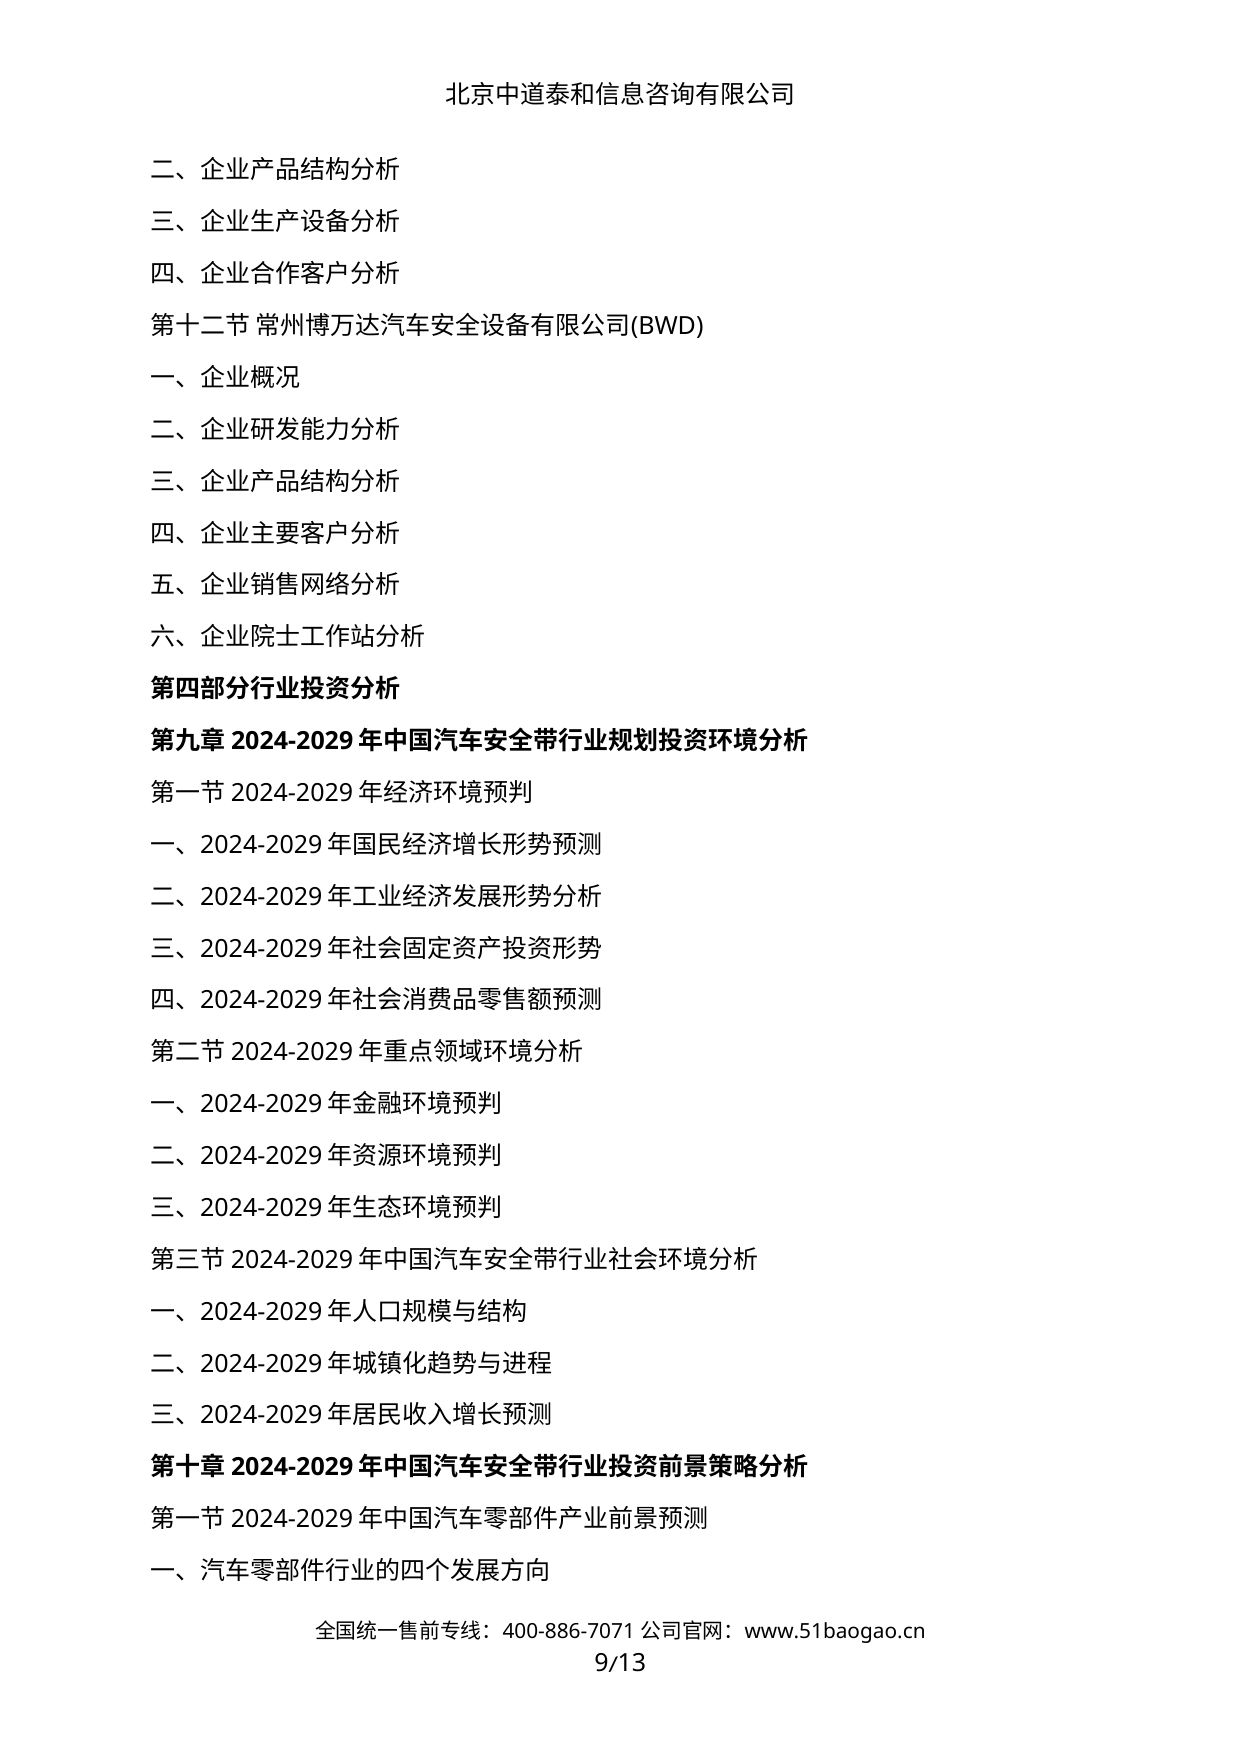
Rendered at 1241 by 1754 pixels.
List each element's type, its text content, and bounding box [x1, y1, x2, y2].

text 三、2024-2029年生态环境预判 [150, 1187, 1090, 1224]
text 一、2024-2029年金融环境预判 [150, 1084, 1090, 1120]
text 四、企业主要客户分析 [150, 513, 1090, 549]
text 二、2024-2029年资源环境预判 [150, 1136, 1090, 1172]
text 二、企业产品结构分析 [150, 150, 1090, 186]
text 一、2024-2029年国民经济增长形势预测 [150, 824, 1090, 861]
text 三、企业产品结构分析 [150, 461, 1090, 497]
text 三、2024-2029年居民收入增长预测 [150, 1395, 1090, 1431]
text 五、企业销售网络分析 [150, 565, 1090, 601]
text 第九章 2024-2029年中国汽车安全带行业规划投资环境分析 [150, 721, 1090, 757]
text 二、企业研发能力分析 [150, 409, 1090, 446]
text 二、2024-2029年工业经济发展形势分析 [150, 876, 1090, 912]
text 第十章 2024-2029年中国汽车安全带行业投资前景策略分析 [150, 1447, 1090, 1483]
text 第四部分行业投资分析 [150, 669, 1090, 705]
text 二、2024-2029年城镇化趋势与进程 [150, 1343, 1090, 1379]
text 第十二节 常州博万达汽车安全设备有限公司(BWD) [150, 306, 1090, 342]
text 第一节 2024-2029年中国汽车零部件产业前景预测 [150, 1499, 1090, 1535]
text 第三节 2024-2029年中国汽车安全带行业社会环境分析 [150, 1239, 1090, 1276]
text 三、企业生产设备分析 [150, 202, 1090, 238]
text 六、企业院士工作站分析 [150, 617, 1090, 653]
text 一、2024-2029年人口规模与结构 [150, 1291, 1090, 1327]
text 四、企业合作客户分析 [150, 254, 1090, 290]
text 一、企业概况 [150, 357, 1090, 394]
text 第二节 2024-2029年重点领域环境分析 [150, 1032, 1090, 1068]
text 第一节 2024-2029年经济环境预判 [150, 772, 1090, 809]
text 四、2024-2029年社会消费品零售额预测 [150, 980, 1090, 1016]
text 三、2024-2029年社会固定资产投资形势 [150, 928, 1090, 964]
text 一、汽车零部件行业的四个发展方向 [150, 1551, 1090, 1587]
